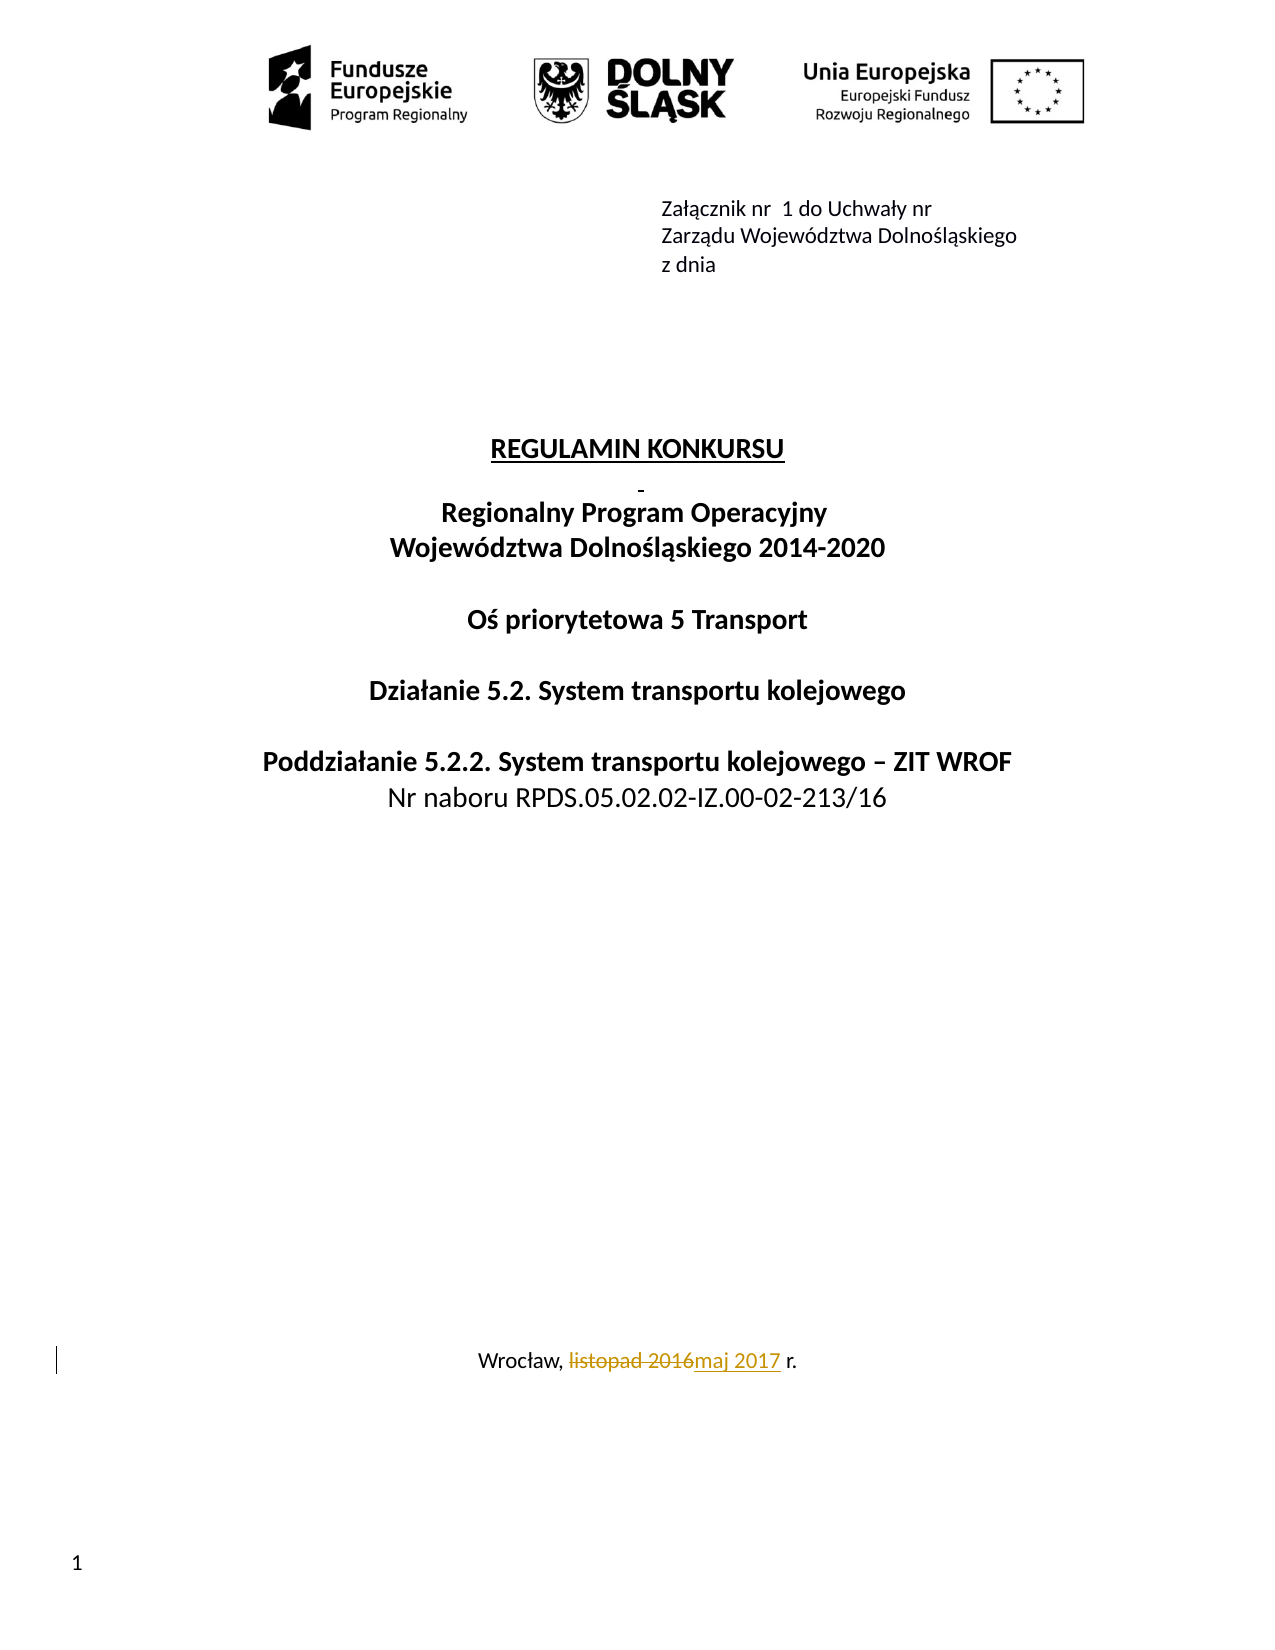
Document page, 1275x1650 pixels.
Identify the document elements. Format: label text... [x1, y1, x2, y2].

picture [268, 39, 1085, 141]
text z dnia [661, 250, 1204, 278]
text Wrocław, r. [71, 1346, 1204, 1374]
text Załącznik nr 1 do Uchwały nr Zarządu Województwa Dolnośląskiego [661, 194, 1204, 250]
text Poddziałanie 5.2.2. System transportu kolejowego – ZIT WROF [71, 743, 1204, 779]
text Działanie 5.2. System transportu kolejowego [71, 672, 1204, 708]
text REGULAMIN KONKURSU [71, 430, 1204, 466]
text Oś priorytetowa 5 Transport [71, 601, 1204, 636]
text Regionalny Program Operacyjny Województwa Dolnośląskiego 2014-2020 [71, 494, 1204, 565]
text Nr naboru RPDS.05.02.02-IZ.00-02-213/16 [71, 779, 1204, 814]
